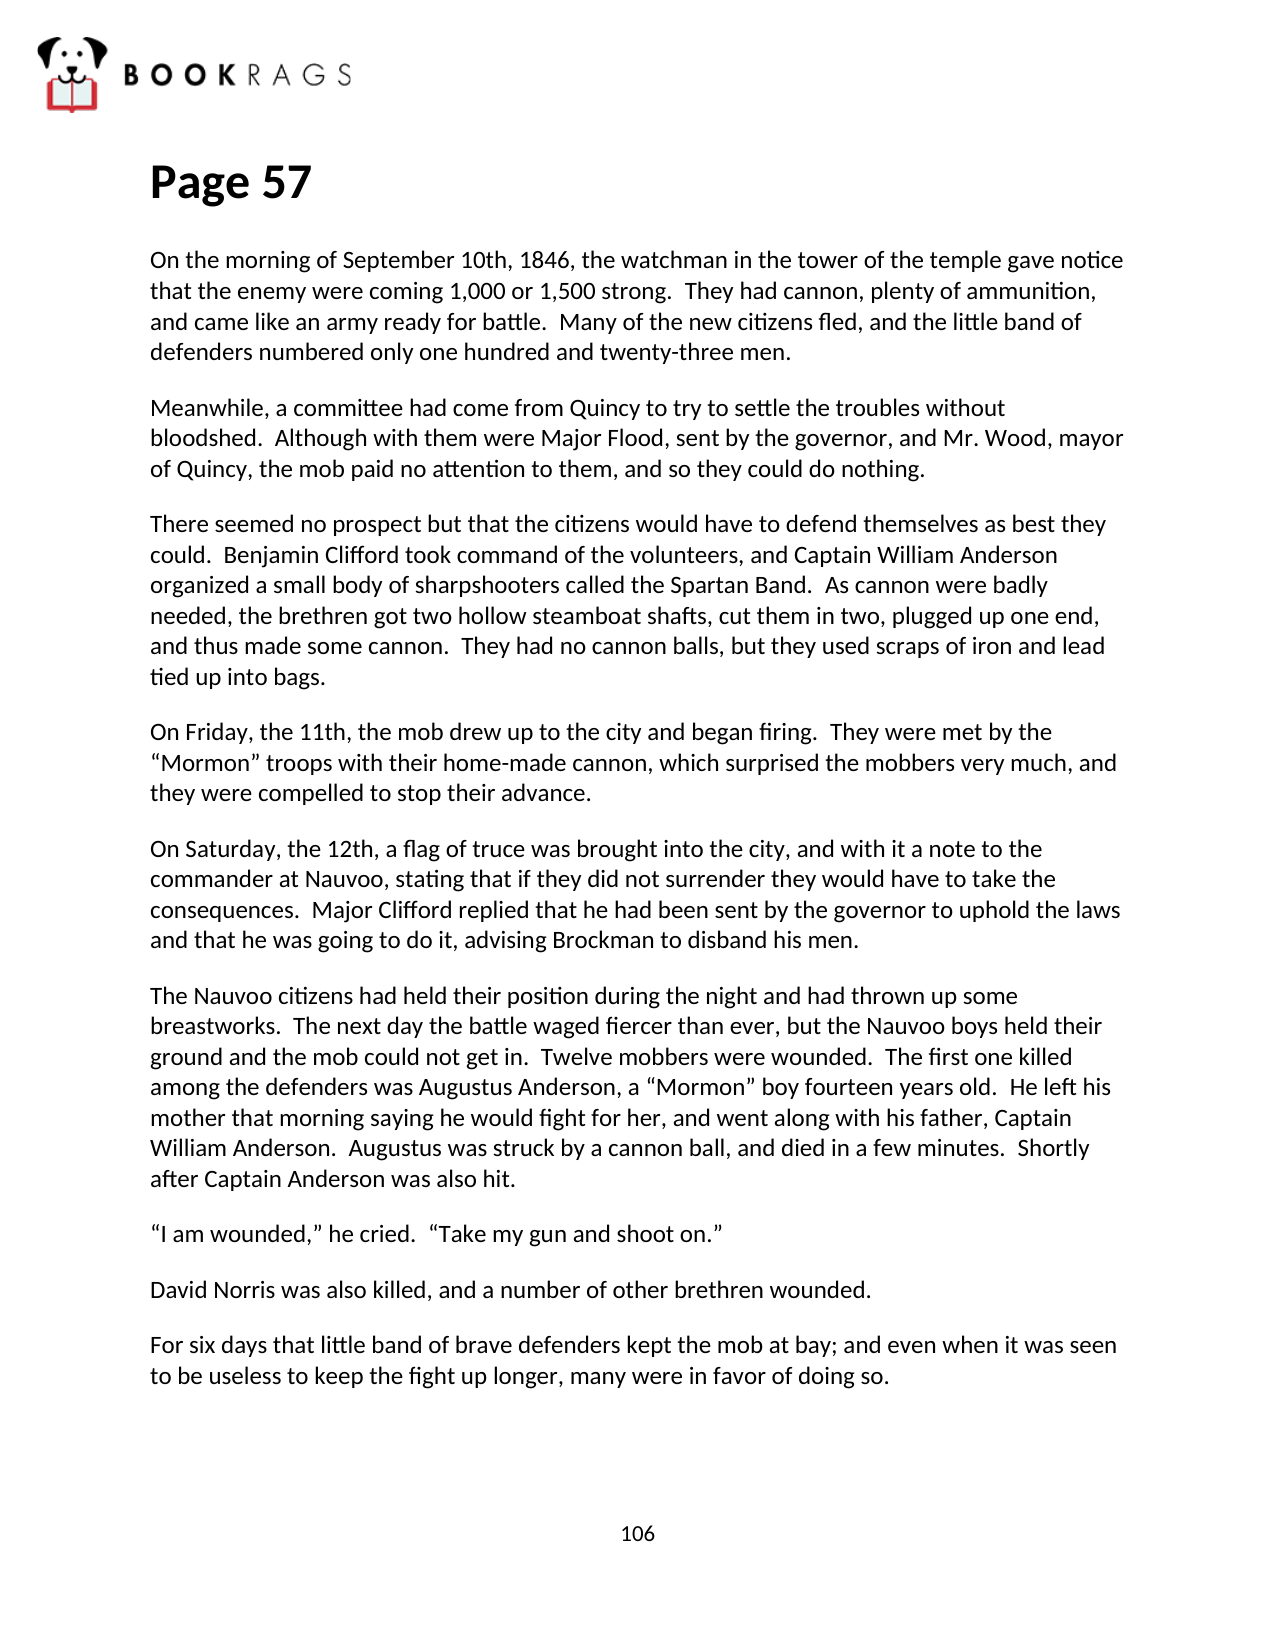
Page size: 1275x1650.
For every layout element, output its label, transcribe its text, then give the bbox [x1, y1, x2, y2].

text On the morning of September 10th, 1846, the watchman in the tower of the temple gave notice that the enemy were coming 1,000 or 1,500 strong. They had cannon, plenty of ammunition, and came like an army ready for battle. Many of the new citizens fled, and the little band of defenders numbered only one hundred and twenty-three men. [150, 244, 1125, 367]
text “I am wounded,” he cried. “Take my gun and shoot on.” [150, 1219, 1125, 1249]
text For six days that little band of brave defenders kept the mob at bay; and even when it was seen to be useless to keep the fight up longer, many were in favor of doing so. [150, 1330, 1125, 1391]
text Meanwhile, a committee had come from Quincy to try to settle the troubles without bloodshed. Although with them were Major Flood, sent by the governor, and Mr. Wood, mayor of Quincy, the mob paid no attention to them, and so they could do nothing. [150, 392, 1125, 483]
text David Norris was also killed, and a number of other brethren wounded. [150, 1274, 1125, 1305]
text The Nauvoo citizens had held their position during the night and had thrown up some breastworks. The next day the battle waged fiercer than ever, but the Nauvoo boys held their ground and the mob could not get in. Twelve mobbers were wounded. The first one killed among the defenders was Augustus Anderson, a “Mormon” boy fourteen years old. He left his mother that morning saying he would fight for her, and went along with his father, Captain William Anderson. Augustus was struck by a cannon ball, and died in a few minutes. Shortly after Captain Anderson was also hit. [150, 980, 1125, 1194]
picture [37, 37, 351, 113]
text Page 57 [150, 150, 1125, 211]
text On Friday, the 11th, the mob drew up to the city and began firing. They were met by the “Mormon” troops with their home-made cannon, which surprised the mobbers very much, and they were compelled to stop their advance. [150, 716, 1125, 808]
text On Saturday, the 12th, a flag of truce was brought into the city, and with it a note to the commander at Nauvoo, stating that if they did not surrender they would have to take the consequences. Major Clifford replied that he had been sent by the governor to uphold the laws and that he was going to do it, advising Brockman to disband his men. [150, 833, 1125, 955]
text There seemed no prospect but that the citizens would have to defend themselves as best they could. Benjamin Clifford took command of the volunteers, and Captain William Anderson organized a small body of sharpshooters called the Spartan Band. As cannon were badly needed, the brethren got two hollow steamboat shafts, cut them in two, plugged up one end, and thus made some cannon. They had no cannon balls, but they used scraps of iron and lead tied up into bags. [150, 508, 1125, 691]
